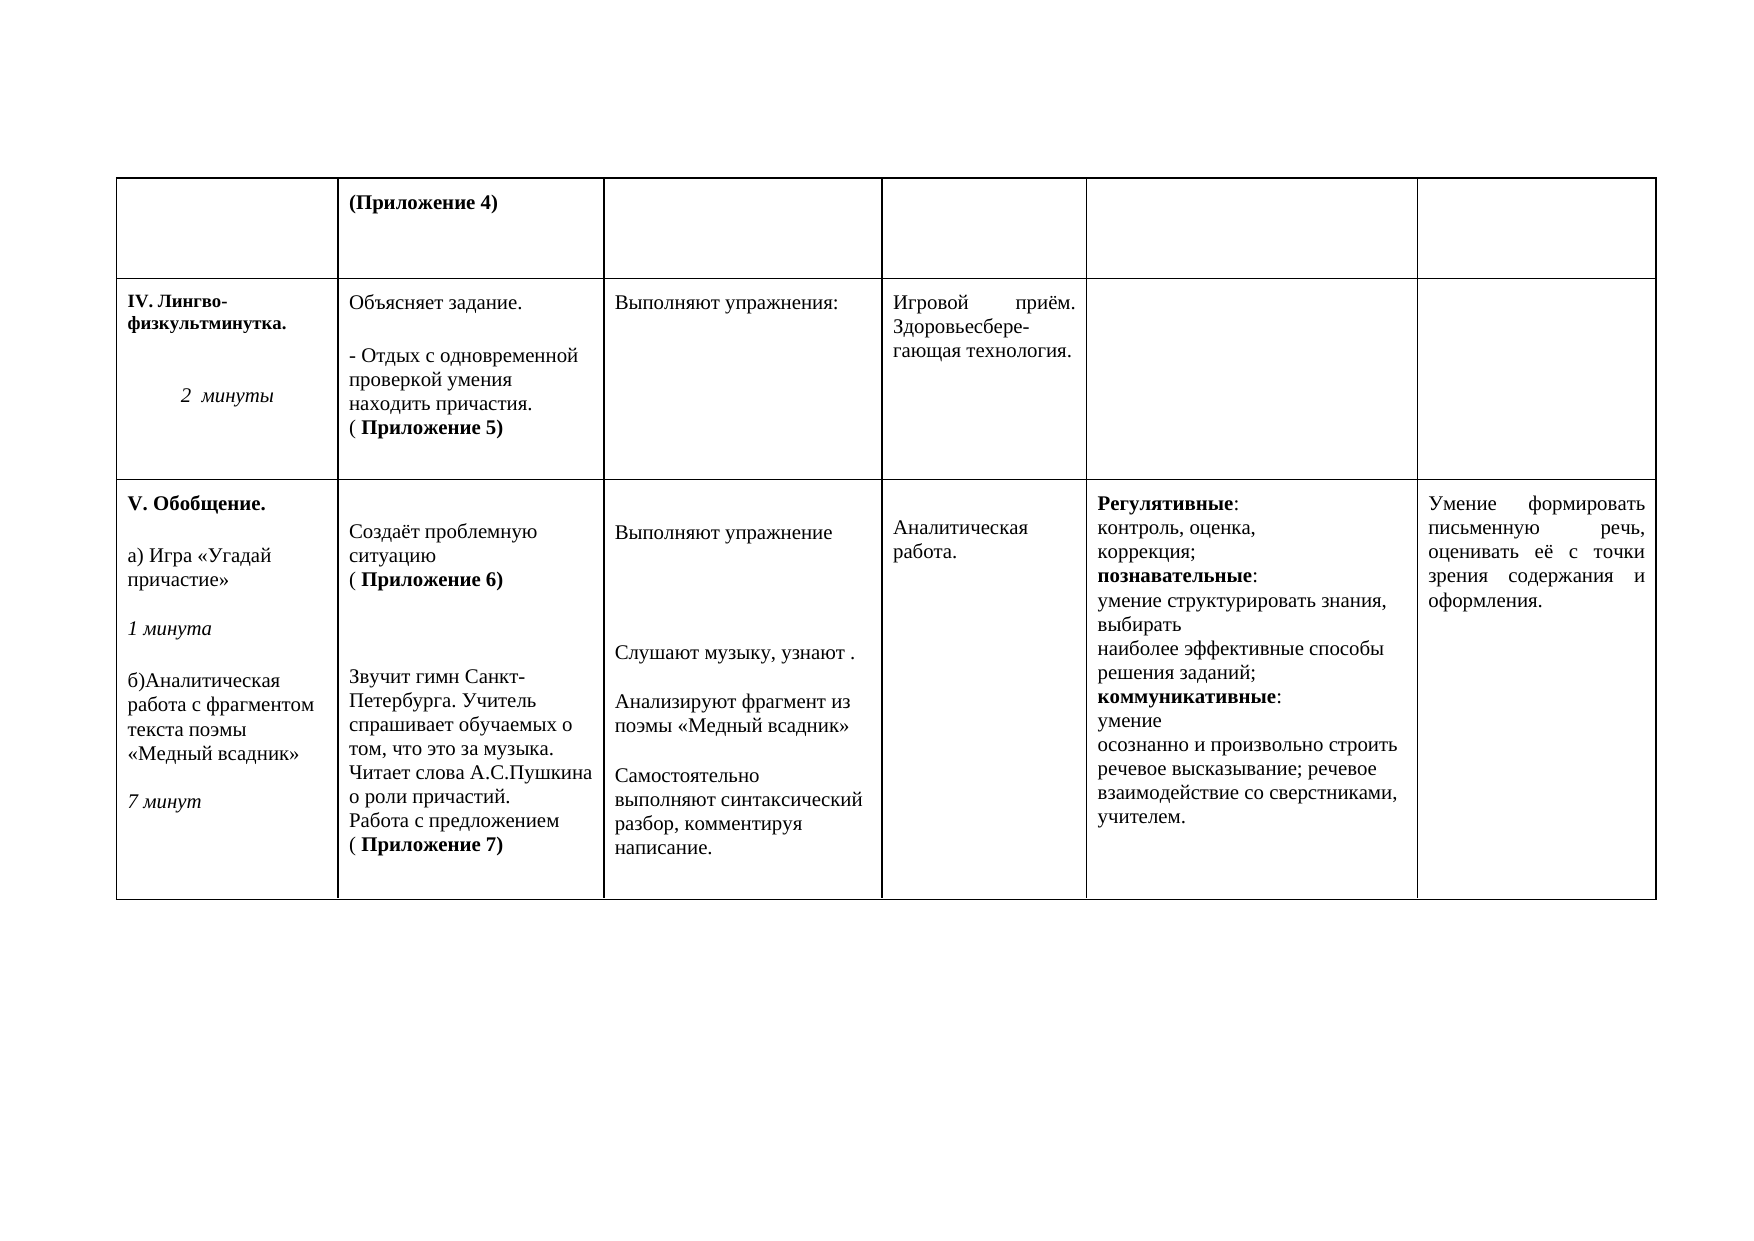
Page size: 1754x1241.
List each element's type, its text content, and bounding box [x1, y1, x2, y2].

table_cell Выполняют упражнение Слушают музыку, узнают . Анализируют фрагмент из поэмы «Медный всадник» Самостоятельно выполняют синтаксический разбор, комментируя написание. [605, 480, 881, 898]
table_cell Игровой приём. Здоровьесбере-гающая технология. [883, 279, 1086, 479]
table_cell Умение формировать письменную речь, оценивать её с точки зрения содержания и оформления. [1418, 480, 1655, 898]
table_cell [1418, 179, 1655, 277]
table_cell IV. Лингво-физкультминутка. 2 минуты [117, 279, 337, 479]
table_cell V. Обобщение. а) Игра «Угадай причастие» 1 минута б)Аналитическая работа с фрагментом текста поэмы «Медный всадник» 7 минут [117, 480, 337, 898]
table_cell [1087, 279, 1417, 479]
table_cell Регулятивные: контроль, оценка, коррекция; познавательные: умение структурировать знания, выбирать наиболее эффективные способы решения заданий; коммуникативные: умение осознанно и произвольно строить речевое высказывание; речевое взаимодействие со сверстниками, учителем. [1087, 480, 1417, 898]
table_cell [883, 179, 1086, 277]
table_cell Объясняет задание. - Отдых с одновременной проверкой умения находить причастия. ( Приложение 5) [339, 279, 603, 479]
table_cell [1418, 279, 1655, 479]
table_cell Выполняют упражнения: [605, 279, 881, 479]
table_cell Аналитическая работа. [883, 480, 1086, 898]
table_cell Создаёт проблемную ситуацию ( Приложение 6) Звучит гимн Санкт-Петербурга. Учитель спрашивает обучаемых о том, что это за музыка. Читает слова А.С.Пушкина о роли причастий. Работа с предложением ( Приложение 7) [339, 480, 603, 898]
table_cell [339, 179, 603, 277]
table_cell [117, 179, 337, 277]
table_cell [605, 179, 881, 277]
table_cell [1087, 179, 1417, 277]
